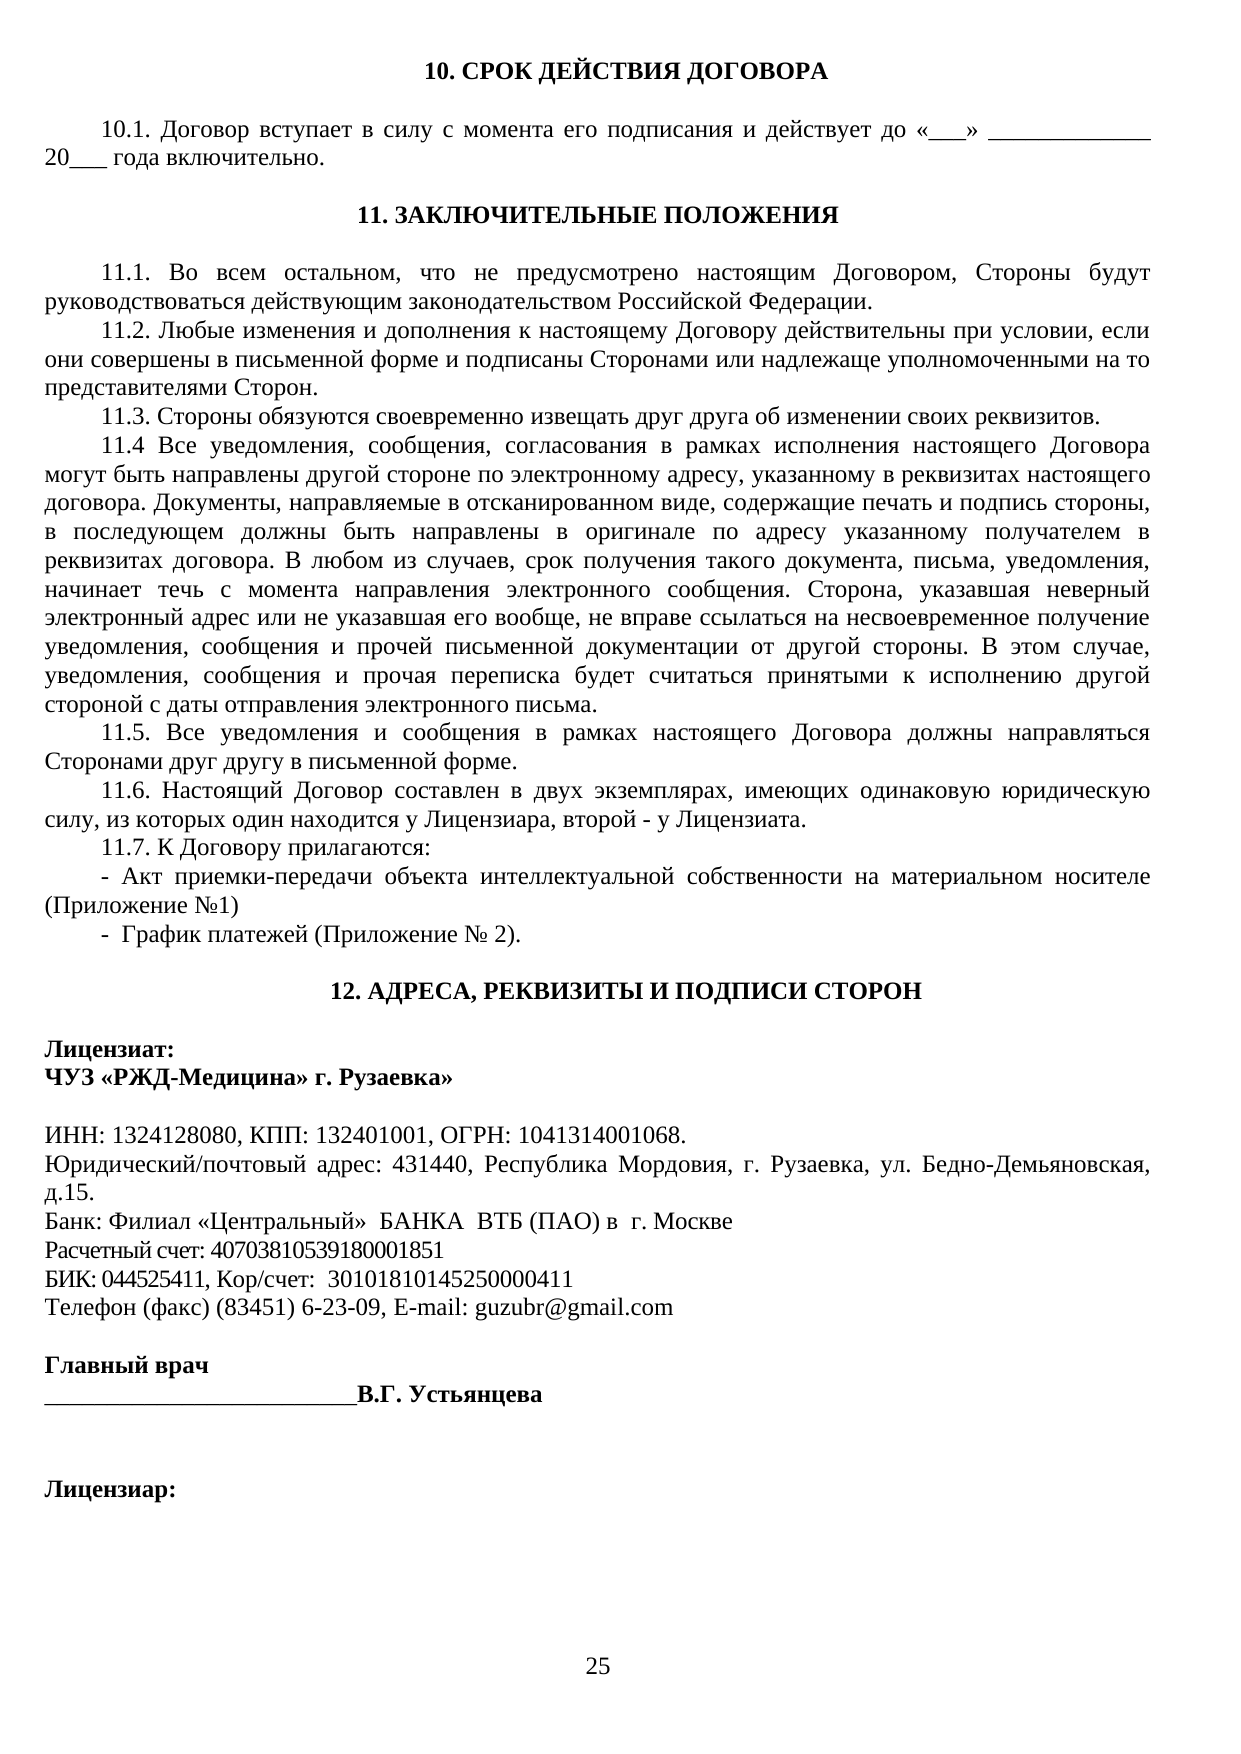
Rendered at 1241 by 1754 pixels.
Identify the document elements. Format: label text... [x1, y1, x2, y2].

text 11.5. Все уведомления и сообщения в рамках настоящего Договора должны направляться Сторонами друг другу в письменной форме. [44, 717, 1152, 775]
text 11.3. Стороны обязуются своевременно извещать друг друга об изменении своих реквизитов. [44, 401, 1152, 430]
text 11.2. Любые изменения и дополнения к настоящему Договору действительны при условии, если они совершены в письменной форме и подписаны Сторонами или надлежаще уполномоченными на то представителями Сторон. [44, 315, 1152, 401]
text Юридический/почтовый адрес: 431440, Республика Мордовия, г. Рузаевка, ул. Бедно-Демьяновская, д.15. [44, 1149, 1152, 1206]
text Лицензиат: [44, 1034, 1152, 1062]
text Главный врач [44, 1350, 1152, 1379]
text Телефон (факс) (83451) 6-23-09, E-mail: guzubr@gmail.com [44, 1292, 1152, 1321]
text Расчетный счет: 40703810539180001851 [44, 1235, 1152, 1264]
text Лицензиар: [44, 1474, 1152, 1503]
text 10.1. Договор вступает в силу с момента его подписания и действует до «___» _____________ 20___ года включительно. [44, 114, 1152, 171]
text 11.4 Все уведомления, сообщения, согласования в рамках исполнения настоящего Договора могут быть направлены другой стороне по электронному адресу, указанному в реквизитах настоящего договора. Документы, направляемые в отсканированном виде, содержащие печать и подпись стороны, в последующем должны быть направлены в оригинале по адресу указанному получателем в реквизитах договора. В любом из случаев, срок получения такого документа, письма, уведомления, начинает течь с момента направления электронного сообщения. Сторона, указавшая неверный электронный адрес или не указавшая его вообще, не вправе ссылаться на несвоевременное получение уведомления, сообщения и прочей письменной документации от другой стороны. В этом случае, уведомления, сообщения и прочая переписка будет считаться принятыми к исполнению другой стороной с даты отправления электронного письма. [44, 430, 1152, 717]
text 12. АДРЕСА, РЕКВИЗИТЫ И ПОДПИСИ СТОРОН [44, 976, 1152, 1005]
text 11. ЗАКЛЮЧИТЕЛЬНЫЕ ПОЛОЖЕНИЯ [44, 200, 1152, 229]
text 11.6. Настоящий Договор составлен в двух экземплярах, имеющих одинаковую юридическую силу, из которых один находится у Лицензиара, второй - у Лицензиата. [44, 775, 1152, 832]
text ЧУЗ «РЖД-Медицина» г. Рузаевка» [44, 1062, 1152, 1091]
text _________________________В.Г. Устьянцева [44, 1379, 1152, 1407]
text 10. СРОК ДЕЙСТВИЯ ДОГОВОРА [44, 56, 1152, 85]
text 11.7. К Договору прилагаются: [44, 832, 1152, 861]
text ИНН: 1324128080, КПП: 132401001, ОГРН: 1041314001068. [44, 1120, 1152, 1149]
text - Акт приемки-передачи объекта интеллектуальной собственности на материальном носителе (Приложение №1) [44, 861, 1152, 919]
text БИК: 044525411, Кор/счет: 30101810145250000411 [44, 1264, 1152, 1292]
text 11.1. Во всем остальном, что не предусмотрено настоящим Договором, Стороны будут руководствоваться действующим законодательством Российской Федерации. [44, 257, 1152, 315]
text Банк: Филиал «Центральный» БАНКА ВТБ (ПАО) в г. Москве [44, 1206, 1152, 1235]
text - График платежей (Приложение № 2). [44, 919, 1152, 947]
